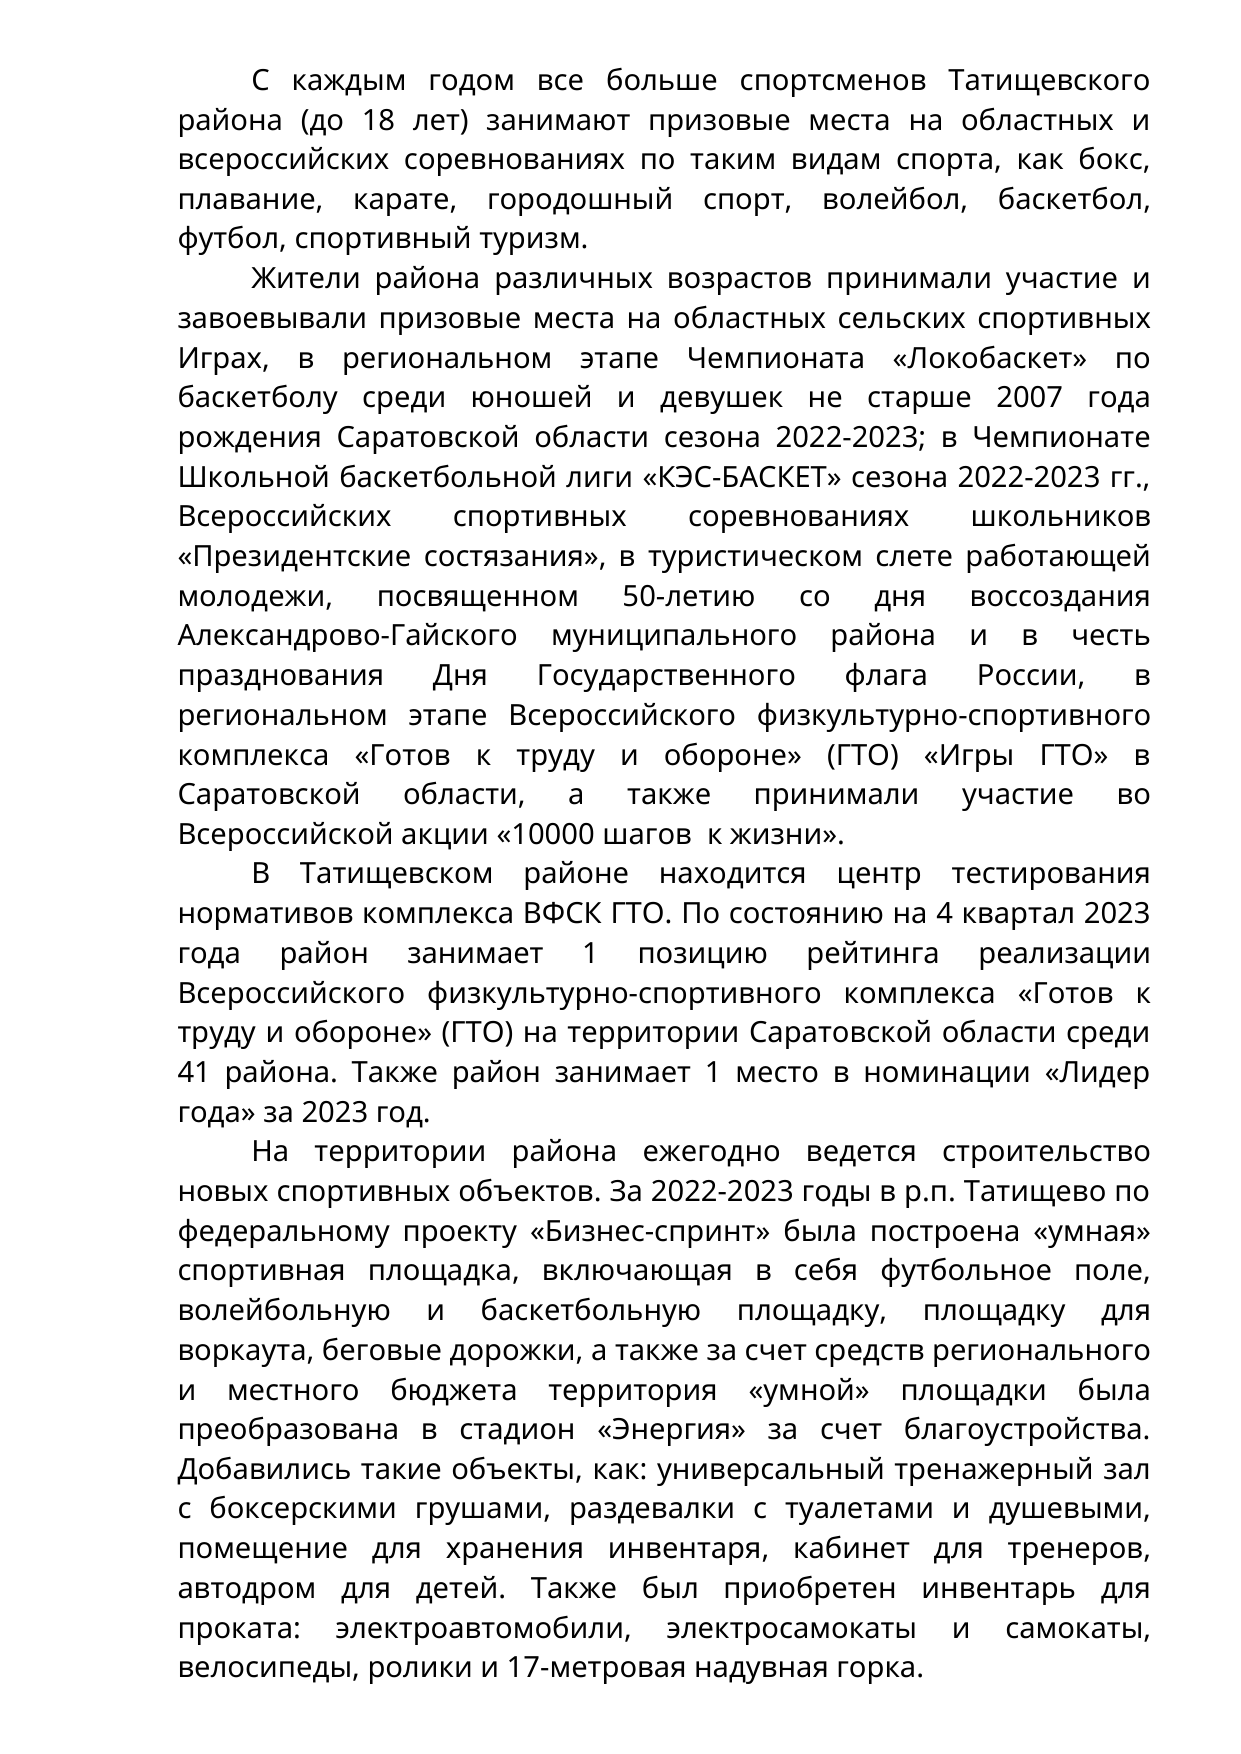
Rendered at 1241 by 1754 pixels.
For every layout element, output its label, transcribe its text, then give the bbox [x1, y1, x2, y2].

text С каждым годом все больше спортсменов Татищевского района (до 18 лет) занимают призовые места на областных и всероссийских соревнованиях по таким видам спорта, как бокс, плавание, карате, городошный спорт, волейбол, баскетбол, футбол, спортивный туризм. [177, 59, 1152, 257]
text На территории района ежегодно ведется строительство новых спортивных объектов. За 2022-2023 годы в р.п. Татищево по федеральному проекту «Бизнес-спринт» была построена «умная» спортивная площадка, включающая в себя футбольное поле, волейбольную и баскетбольную площадку, площадку для воркаута, беговые дорожки, а также за счет средств регионального и местного бюджета территория «умной» площадки была преобразована в стадион «Энергия» за счет благоустройства. Добавились такие объекты, как: универсальный тренажерный зал с боксерскими грушами, раздевалки с туалетами и душевыми, помещение для хранения инвентаря, кабинет для тренеров, автодром для детей. Также был приобретен инвентарь для проката: электроавтомобили, электросамокаты и самокаты, велосипеды, ролики и 17-метровая надувная горка. [177, 1131, 1152, 1686]
text В Татищевском районе находится центр тестирования нормативов комплекса ВФСК ГТО. По состоянию на 4 квартал 2023 года район занимает 1 позицию рейтинга реализации Всероссийского физкультурно-спортивного комплекса «Готов к труду и обороне» (ГТО) на территории Саратовской области среди 41 района. Также район занимает 1 место в номинации «Лидер года» за 2023 год. [177, 853, 1152, 1131]
text Жители района различных возрастов принимали участие и завоевывали призовые места на областных сельских спортивных Играх, в региональном этапе Чемпионата «Локобаскет» по баскетболу среди юношей и девушек не старше 2007 года рождения Саратовской области сезона 2022-2023; в Чемпионате Школьной баскетбольной лиги «КЭС-БАСКЕТ» сезона 2022-2023 гг., Всероссийских спортивных соревнованиях школьников «Президентские состязания», в туристическом слете работающей молодежи, посвященном 50-летию со дня воссоздания Александрово-Гайского муниципального района и в честь празднования Дня Государственного флага России, в региональном этапе Всероссийского физкультурно-спортивного комплекса «Готов к труду и обороне» (ГТО) «Игры ГТО» в Саратовской области, а также принимали участие во Всероссийской акции «10000 шагов к жизни». [177, 257, 1152, 853]
